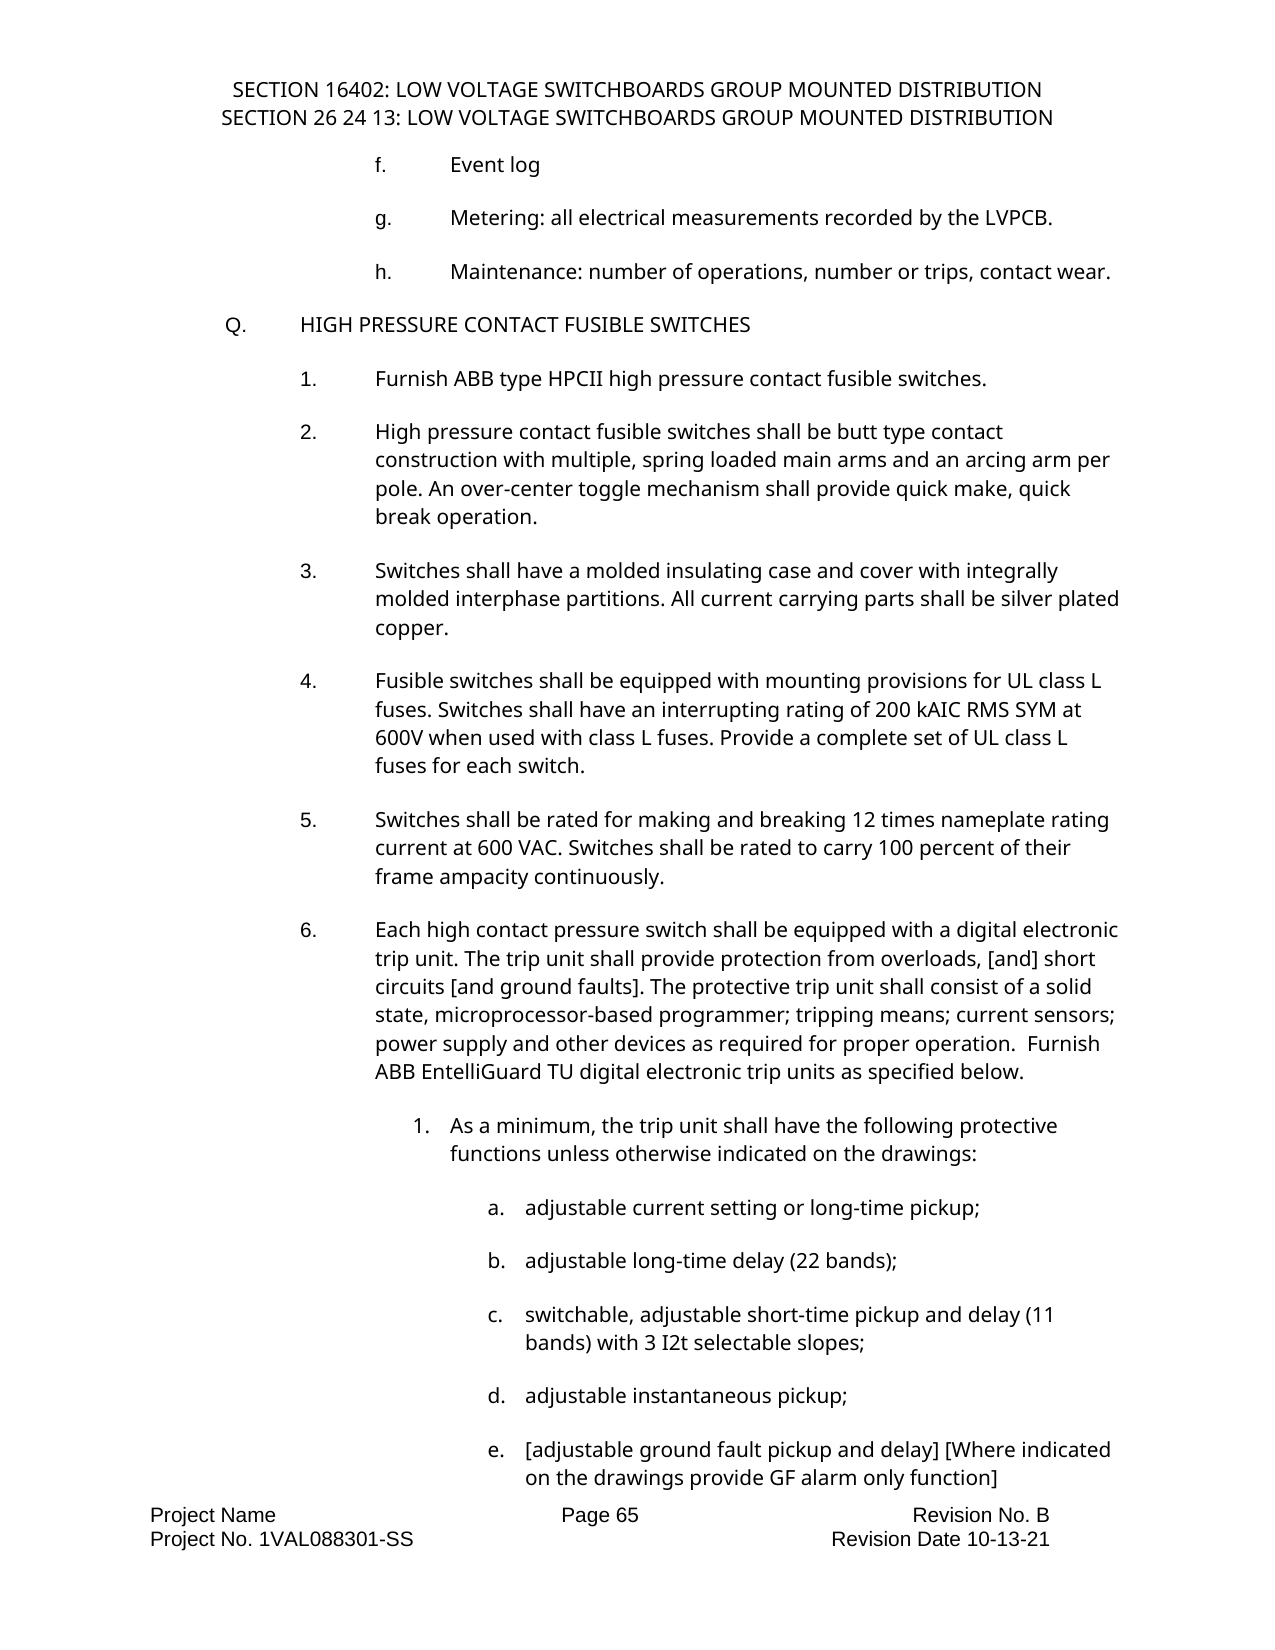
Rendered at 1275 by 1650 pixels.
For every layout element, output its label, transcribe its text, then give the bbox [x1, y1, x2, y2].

subtitle Metering: all electrical measurements recorded by the LVPCB. [375, 203, 1125, 232]
subtitle Switches shall have a molded insulating case and cover with integrally molded interphase partitions. All current carrying parts shall be silver plated copper. [300, 556, 1125, 641]
subtitle adjustable current setting or long-time pickup; [487, 1193, 1125, 1221]
subtitle Furnish ABB type HPCII high pressure contact fusible switches. [300, 364, 1125, 392]
subtitle High pressure contact fusible switches shall be butt type contact construction with multiple, spring loaded main arms and an arcing arm per pole. An over-center toggle mechanism shall provide quick make, quick break operation. [300, 417, 1125, 531]
subtitle Switches shall be rated for making and breaking 12 times nameplate rating current at 600 VAC. Switches shall be rated to carry 100 percent of their frame ampacity continuously. [300, 805, 1125, 890]
subtitle adjustable long-time delay (22 bands); [487, 1246, 1125, 1275]
subtitle HIGH PRESSURE CONTACT FUSIBLE SWITCHES [225, 310, 1125, 339]
subtitle switchable, adjustable short-time pickup and delay (11 bands) with 3 I2t selectable slopes; [487, 1300, 1125, 1357]
subtitle adjustable instantaneous pickup; [487, 1382, 1125, 1410]
subtitle As a minimum, the trip unit shall have the following protective functions unless otherwise indicated on the drawings: [412, 1111, 1125, 1168]
subtitle Event log [375, 150, 1125, 178]
subtitle [adjustable ground fault pickup and delay] [Where indicated on the drawings provide GF alarm only function] [487, 1435, 1125, 1492]
subtitle Maintenance: number of operations, number or trips, contact wear. [375, 257, 1125, 285]
subtitle Fusible switches shall be equipped with mounting provisions for UL class L fuses. Switches shall have an interrupting rating of 200 kAIC RMS SYM at 600V when used with class L fuses. Provide a complete set of UL class L fuses for each switch. [300, 666, 1125, 780]
subtitle Each high contact pressure switch shall be equipped with a digital electronic trip unit. The trip unit shall provide protection from overloads, [and] short circuits [and ground faults]. The protective trip unit shall consist of a solid state, microprocessor-based programmer; tripping means; current sensors; power supply and other devices as required for proper operation. Furnish ABB EntelliGuard TU digital electronic trip units as specified below. [300, 915, 1125, 1086]
